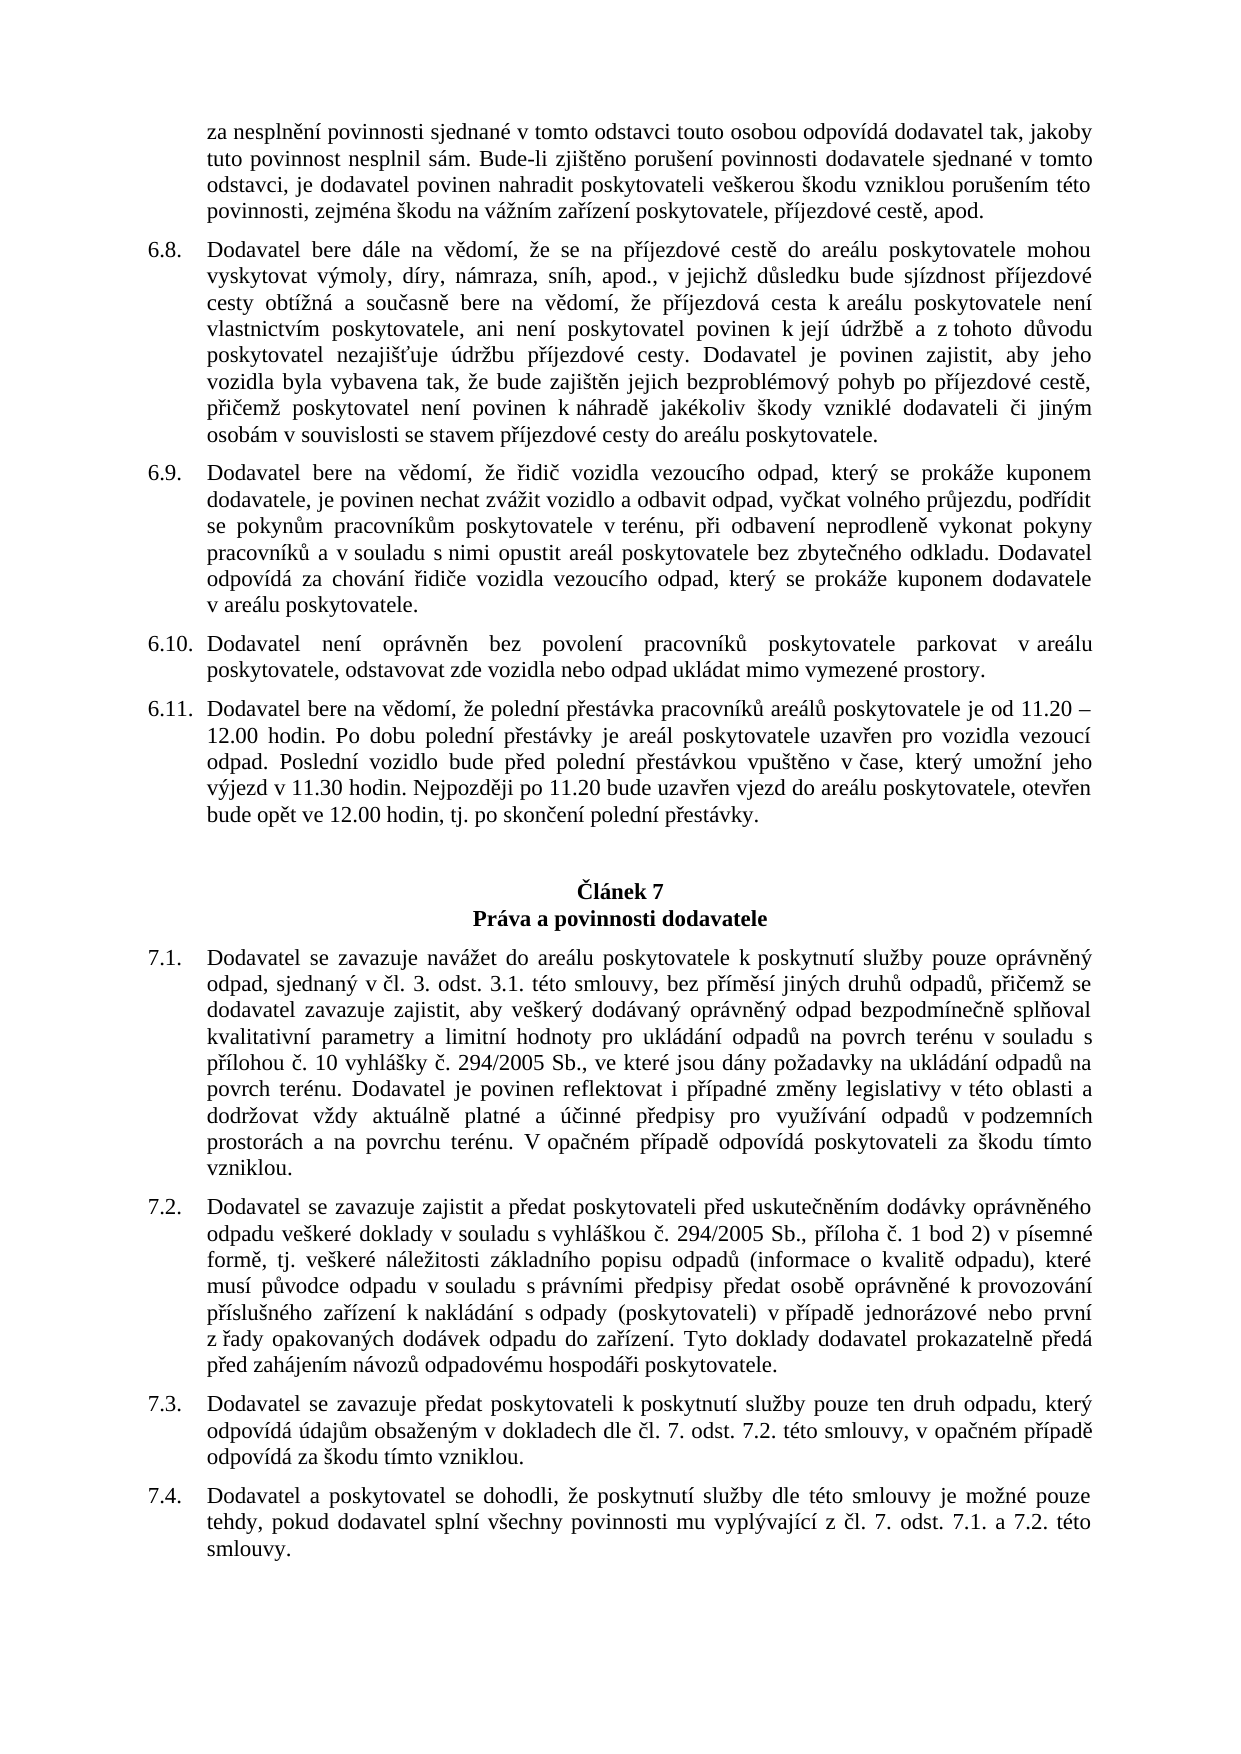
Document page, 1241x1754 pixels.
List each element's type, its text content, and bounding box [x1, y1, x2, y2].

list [148, 118, 1093, 224]
list Dodavatel není oprávněn bez povolení pracovníků poskytovatele parkovat v areálu poskytovatele, odstavovat zde vozidla nebo odpad ukládat mimo vymezené prostory. [148, 630, 1093, 683]
list Dodavatel se zavazuje navážet do areálu poskytovatele k poskytnutí služby pouze oprávněný odpad, sjednaný v čl. 3. odst. 3.1. této smlouvy, bez příměsí jiných druhů odpadů, přičemž se dodavatel zavazuje zajistit, aby veškerý dodávaný oprávněný odpad bezpodmínečně splňoval kvalitativní parametry a limitní hodnoty pro ukládání odpadů na povrch terénu v souladu s přílohou č. 10 vyhlášky č. 294/2005 Sb., ve které jsou dány požadavky na ukládání odpadů na povrch terénu. Dodavatel je povinen reflektovat i případné změny legislativy v této oblasti a dodržovat vždy aktuálně platné a účinné předpisy pro využívání odpadů v podzemních prostorách a na povrchu terénu. V opačném případě odpovídá poskytovateli za škodu tímto vzniklou. [148, 944, 1093, 1181]
list Dodavatel se zavazuje zajistit a předat poskytovateli před uskutečněním dodávky oprávněného odpadu veškeré doklady v souladu s vyhláškou č. 294/2005 Sb., příloha č. 1 bod 2) v písemné formě, tj. veškeré náležitosti základního popisu odpadů (informace o kvalitě odpadu), které musí původce odpadu v souladu s právními předpisy předat osobě oprávněné k provozování příslušného zařízení k nakládání s odpady (poskytovateli) v případě jednorázové nebo první z řady opakovaných dodávek odpadu do zařízení. Tyto doklady dodavatel prokazatelně předá před zahájením návozů odpadovému hospodáři poskytovatele. [148, 1193, 1093, 1378]
list Dodavatel a poskytovatel se dohodli, že poskytnutí služby dle této smlouvy je možné pouze tehdy, pokud dodavatel splní všechny povinnosti mu vyplývající z čl. 7. odst. 7.1. a 7.2. této smlouvy. [148, 1482, 1093, 1561]
list Dodavatel bere na vědomí, že řidič vozidla vezoucího odpad, který se prokáže kuponem dodavatele, je povinen nechat zvážit vozidlo a odbavit odpad, vyčkat volného průjezdu, podřídit se pokynům pracovníkům poskytovatele v terénu, při odbavení neprodleně vykonat pokyny pracovníků a v souladu s nimi opustit areál poskytovatele bez zbytečného odkladu. Dodavatel odpovídá za chování řidiče vozidla vezoucího odpad, který se prokáže kuponem dodavatele v areálu poskytovatele. [148, 459, 1093, 618]
list Dodavatel bere na vědomí, že polední přestávka pracovníků areálů poskytovatele je od 11.20 – 12.00 hodin. Po dobu polední přestávky je areál poskytovatele uzavřen pro vozidla vezoucí odpad. Poslední vozidlo bude před polední přestávkou vpuštěno v čase, který umožní jeho výjezd v 11.30 hodin. Nejpozději po 11.20 bude uzavřen vjezd do areálu poskytovatele, otevřen bude opět ve 12.00 hodin, tj. po skončení polední přestávky. [148, 695, 1093, 827]
text Práva a povinnosti dodavatele [148, 905, 1093, 931]
list Dodavatel bere dále na vědomí, že se na příjezdové cestě do areálu poskytovatele mohou vyskytovat výmoly, díry, námraza, sníh, apod., v jejichž důsledku bude sjízdnost příjezdové cesty obtížná a současně bere na vědomí, že příjezdová cesta k areálu poskytovatele není vlastnictvím poskytovatele, ani není poskytovatel povinen k její údržbě a z tohoto důvodu poskytovatel nezajišťuje údržbu příjezdové cesty. Dodavatel je povinen zajistit, aby jeho vozidla byla vybavena tak, že bude zajištěn jejich bezproblémový pohyb po příjezdové cestě, přičemž poskytovatel není povinen k náhradě jakékoliv škody vzniklé dodavateli či jiným osobám v souvislosti se stavem příjezdové cesty do areálu poskytovatele. [148, 236, 1093, 447]
text Článek 7 [148, 878, 1093, 905]
list Dodavatel se zavazuje předat poskytovateli k poskytnutí služby pouze ten druh odpadu, který odpovídá údajům obsaženým v dokladech dle čl. 7. odst. 7.2. této smlouvy, v opačném případě odpovídá za škodu tímto vzniklou. [148, 1390, 1093, 1469]
